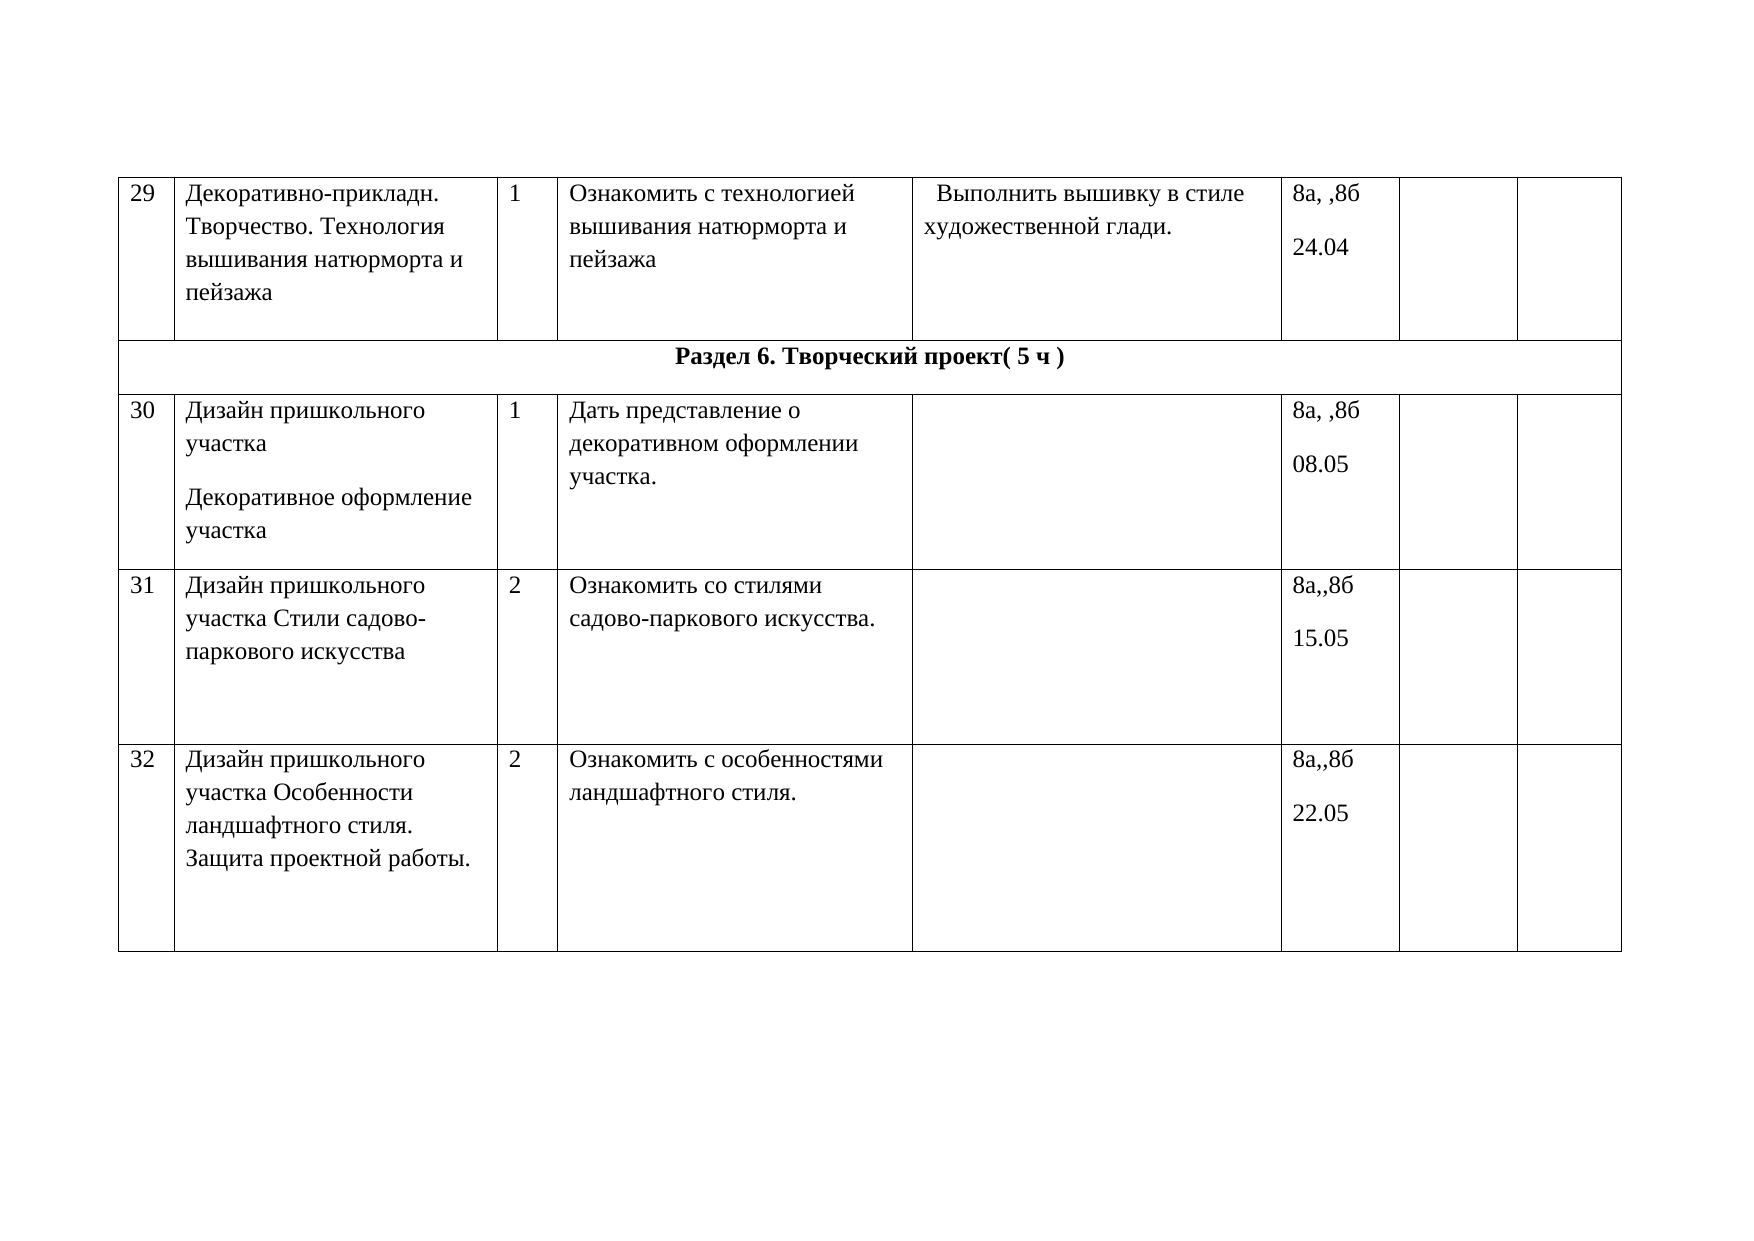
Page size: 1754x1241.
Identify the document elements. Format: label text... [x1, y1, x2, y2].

table_cell Ознакомить с особенностями ландшафтного стиля. [558, 745, 912, 951]
table_cell [913, 570, 1281, 743]
table_cell Ознакомить с технологией вышивания натюрморта и пейзажа [558, 178, 912, 340]
table_cell [1400, 395, 1517, 569]
table_cell Раздел 6. Творческий проект( 5 ч ) [119, 341, 1621, 394]
table_cell [913, 395, 1281, 569]
table_cell Дать представление о декоративном оформлении участка. [558, 395, 912, 569]
table_cell 8а, ,8б 24.04 [1282, 178, 1399, 340]
table_cell 31 [119, 570, 174, 743]
table_cell [1518, 395, 1621, 569]
table_cell [1400, 570, 1517, 743]
table_cell [1518, 745, 1621, 951]
table_cell 8а,,8б 15.05 [1282, 570, 1399, 743]
table_cell 30 [119, 395, 174, 569]
table_cell [913, 745, 1281, 951]
table_cell Дизайн пришкольного участка Стили садово-паркового искусства [175, 570, 497, 743]
table_cell Выполнить вышивку в стиле художественной глади. [913, 178, 1281, 340]
table_cell 29 [119, 178, 174, 340]
table_cell Дизайн пришкольного участка Декоративное оформление участка [175, 395, 497, 569]
table_cell [1400, 178, 1517, 340]
table_cell 2 [498, 745, 557, 951]
table_cell [1518, 570, 1621, 743]
table_cell Дизайн пришкольного участка Особенности ландшафтного стиля. Защита проектной работы. [175, 745, 497, 951]
table_cell [1518, 178, 1621, 340]
table_cell 2 [498, 570, 557, 743]
table_cell 32 [119, 745, 174, 951]
table_cell 8а,,8б 22.05 [1282, 745, 1399, 951]
table_cell Ознакомить со стилями садово-паркового искусства. [558, 570, 912, 743]
table_cell [1400, 745, 1517, 951]
table_cell Декоративно-прикладн. Творчество. Технология вышивания натюрморта и пейзажа [175, 178, 497, 340]
table_cell 8а, ,8б 08.05 [1282, 395, 1399, 569]
table_cell 1 [498, 178, 557, 340]
table_cell 1 [498, 395, 557, 569]
